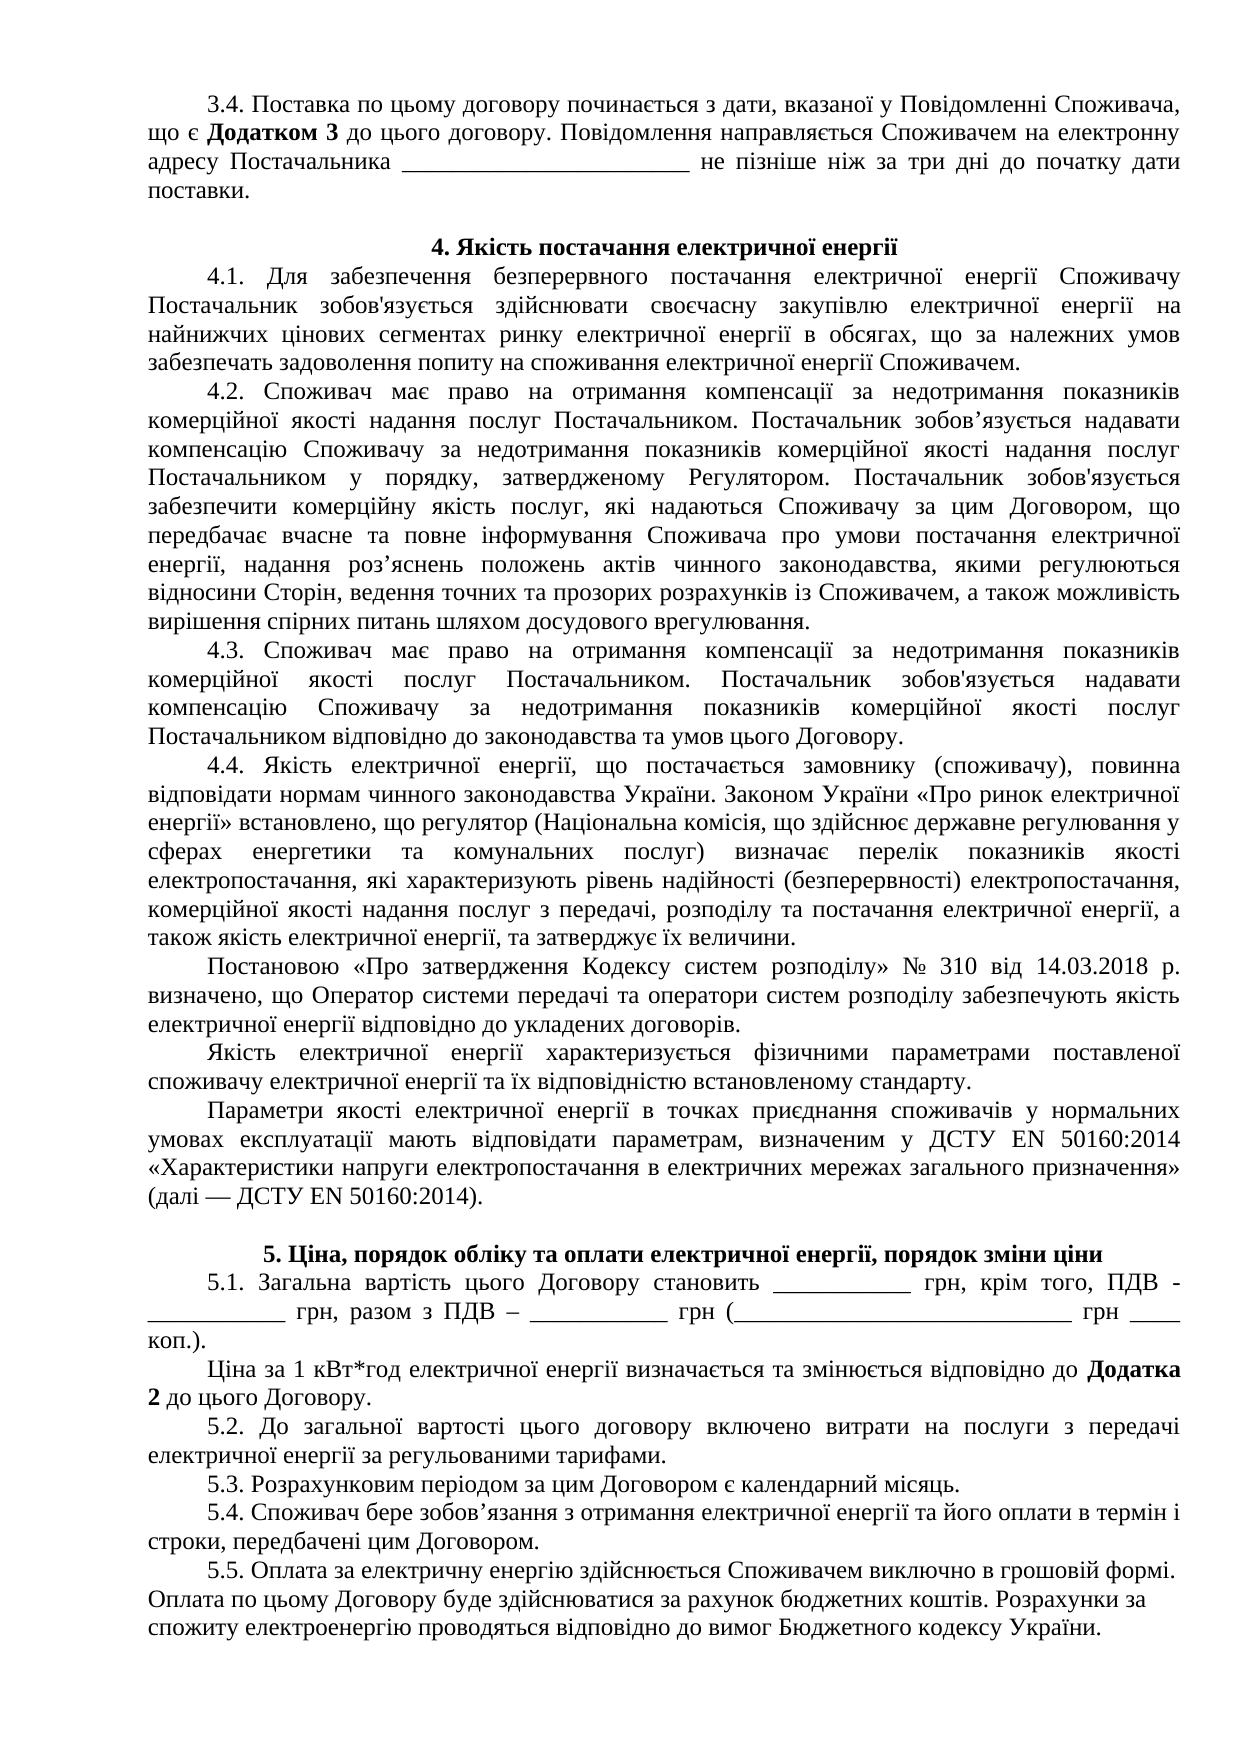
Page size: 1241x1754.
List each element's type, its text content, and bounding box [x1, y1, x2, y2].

list 3.4. Поставка по цьому договору починається з дати, вказаної у Повідомленні Споживача, що є Додатком 3 до цього договору. Повідомлення направляється Споживачем на електронну адресу Постачальника _______________________ не пізніше ніж за три дні до початку дати поставки. [148, 89, 1181, 204]
list 4.3. Споживач має право на отримання компенсації за недотримання показників комерційної якості послуг Постачальником. Постачальник зобов'язується надавати компенсацію Споживачу за недотримання показників комерційної якості послуг Постачальником відповідно до законодавства та умов цього Договору. [148, 635, 1181, 750]
text 4.2. Споживач має право на отримання компенсації за недотримання показників комерційної якості надання послуг Постачальником. Постачальник зобов’язується надавати компенсацію Споживачу за недотримання показників комерційної якості надання послуг Постачальником у порядку, затвердженому Регулятором. Постачальник зобов'язується забезпечити комерційну якість послуг, які надаються Споживачу за цим Договором, що передбачає вчасне та повне інформування Споживача про умови постачання електричної енергії, надання роз’яснень положень актів чинного законодавства, якими регулюються відносини Сторін, ведення точних та прозорих розрахунків із Споживачем, а також можливість вирішення спірних питань шляхом досудового врегулювання. [148, 376, 1181, 635]
list 5.4. Споживач бере зобов’язання з отримання електричної енергії та його оплати в термін і строки, передбачені цим Договором. [148, 1497, 1181, 1555]
text Якість електричної енергії характеризується фізичними параметрами поставленої споживачу електричної енергії та їх відповідністю встановленому стандарту. [148, 1037, 1181, 1095]
subtitle Ціна за 1 кВт*год електричної енергії визначається та змінюється відповідно до Додатка 2 до цього Договору. [148, 1354, 1181, 1411]
text 4.1. Для забезпечення безперервного постачання електричної енергії Споживачу Постачальник зобов'язується здійснювати своєчасну закупівлю електричної енергії на найнижчих цінових сегментах ринку електричної енергії в обсягах, що за належних умов забезпечать задоволення попиту на споживання електричної енергії Споживачем. [148, 261, 1181, 376]
text Постановою «Про затвердження Кодексу систем розподілу» № 310 від 14.03.2018 р. визначено, що Оператор системи передачі та оператори систем розподілу забезпечують якість електричної енергії відповідно до укладених договорів. [148, 951, 1181, 1037]
text 5.5. Оплата за електричну енергію здійснюється Споживачем виключно в грошовій формі. Оплата по цьому Договору буде здійснюватися за рахунок бюджетних коштів. Розрахунки за спожиту електроенергію проводяться відповідно до вимог Бюджетного кодексу України. [148, 1555, 1181, 1641]
subtitle 4. Якість постачання електричної енергії [148, 232, 1181, 261]
list 4.4. Якість електричної енергії, що постачається замовнику (споживачу), повинна відповідати нормам чинного законодавства України. Законом України «Про ринок електричної енергії» встановлено, що регулятор (Національна комісія, що здійснює державне регулювання у сферах енергетики та комунальних послуг) визначає перелік показників якості електропостачання, які характеризують рівень надійності (безперервності) електропостачання, комерційної якості надання послуг з передачі, розподілу та постачання електричної енергії, а також якість електричної енергії, та затверджує їх величини. [148, 750, 1181, 951]
text Параметри якості електричної енергії в точках приєднання споживачів у нормальних умовах експлуатації мають відповідати параметрам, визначеним у ДСТУ EN 50160:2014 «Характеристики напруги електропостачання в електричних мережах загального призначення» (далі — ДСТУ EN 50160:2014). [148, 1095, 1181, 1210]
list 5.2. До загальної вартості цього договору включено витрати на послуги з передачі електричної енергії за регульованими тарифами. [148, 1411, 1181, 1469]
list 5.3. Розрахунковим періодом за цим Договором є календарний місяць. [148, 1469, 1181, 1497]
list 5.1. Загальна вартість цього Договору становить ___________ грн, крім того, ПДВ - ___________ грн, разом з ПДВ – ___________ грн (___________________________ грн ____ коп.). [148, 1267, 1181, 1354]
subtitle 5. Ціна, порядок обліку та оплати електричної енергії, порядок зміни ціни [185, 1239, 1181, 1267]
